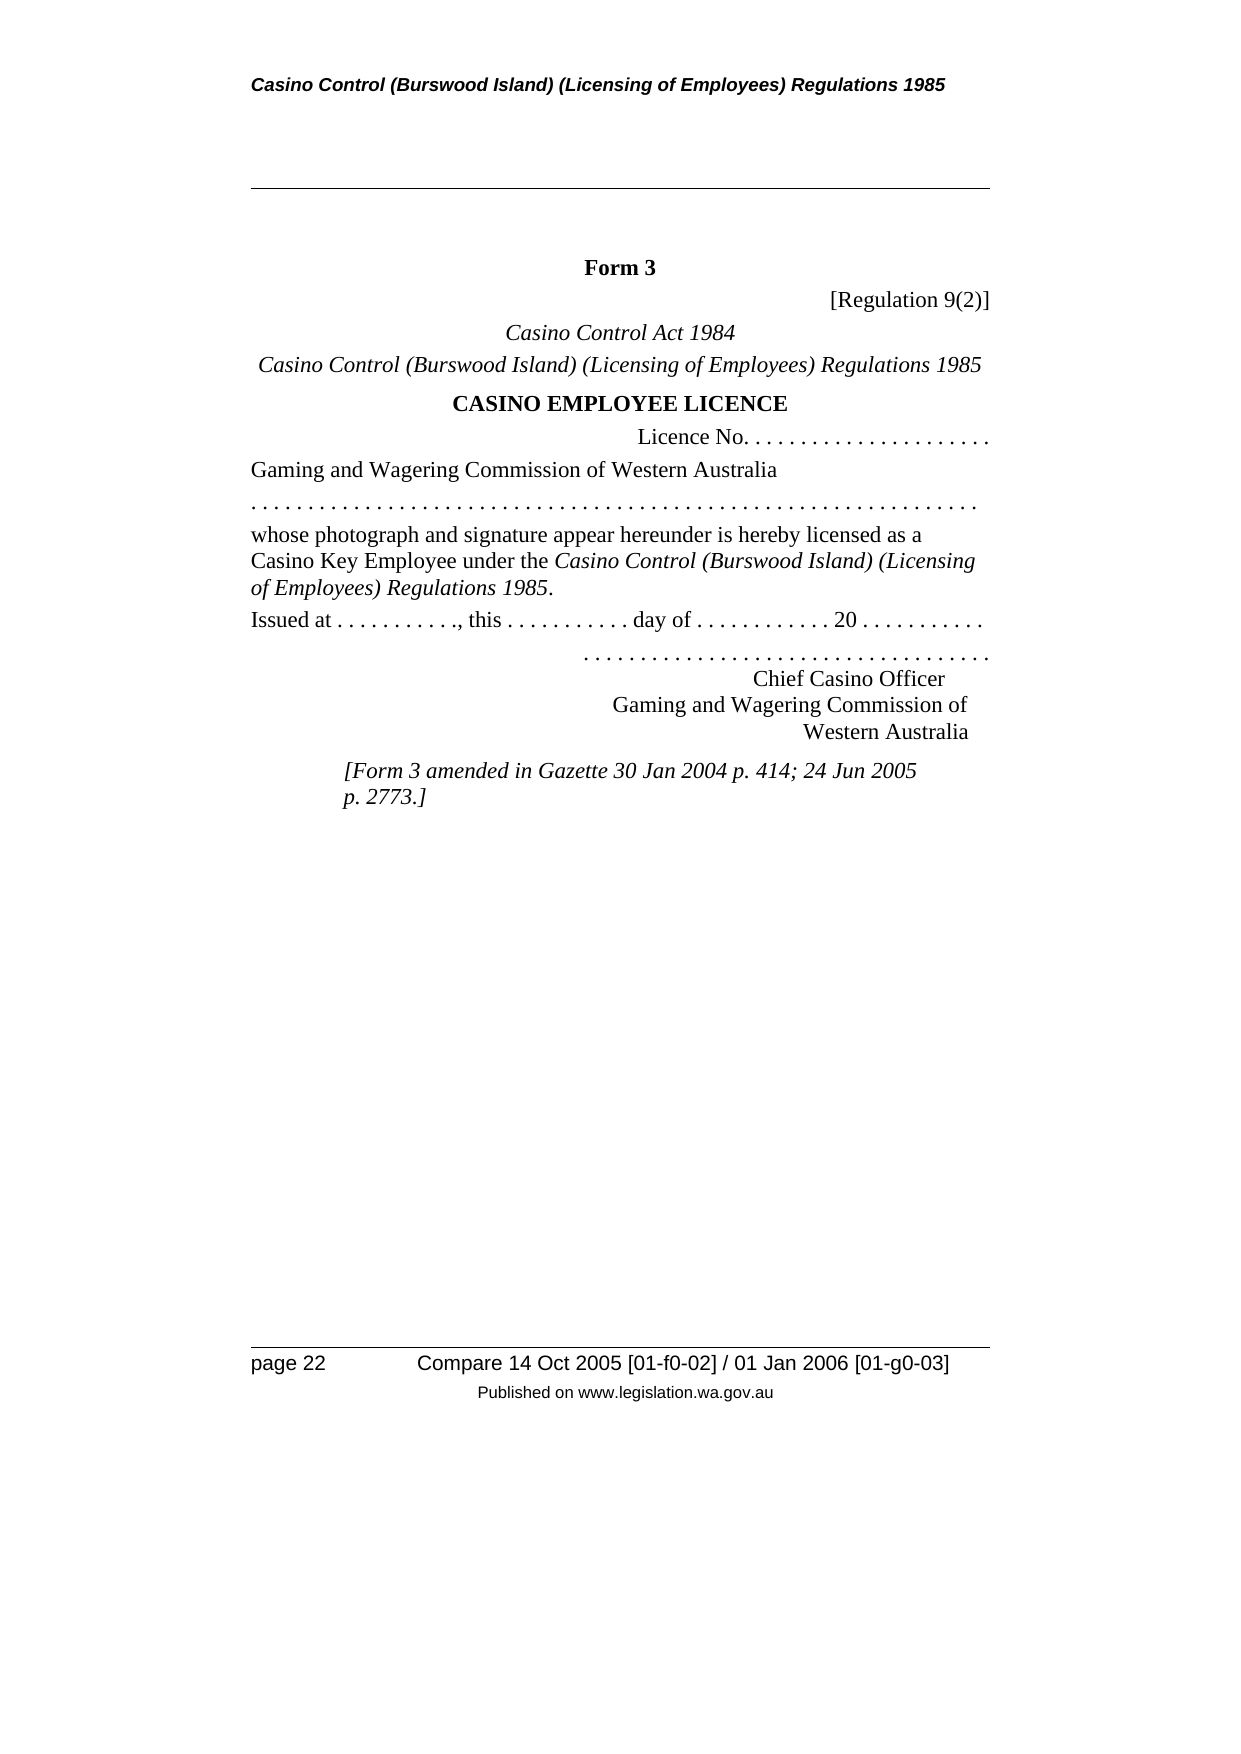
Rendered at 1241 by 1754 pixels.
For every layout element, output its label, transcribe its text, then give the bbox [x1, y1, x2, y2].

text Form 3 [251, 254, 990, 280]
text whose photograph and signature appear hereunder is hereby licensed as a Casino Key Employee under the Casino Control (Burswood Island) (Licensing of Employees) Regulations 1985. [251, 521, 990, 600]
text Chief Casino Officer [251, 665, 990, 691]
text Gaming and Wagering Commission of Western Australia [251, 456, 990, 482]
text Gaming and Wagering Commission of [251, 691, 990, 718]
text . . . . . . . . . . . . . . . . . . . . . . . . . . . . . . . . . . . . . . . . . . . . . . . . . . . . . . . . . . . . . . . . [251, 488, 990, 514]
text Casino Control (Burswood Island) (Licensing of Employees) Regulations 1985 [251, 352, 990, 378]
text [Regulation 9(2)] [251, 286, 990, 313]
text Casino Control Act 1984 [251, 319, 990, 345]
text Licence No. . . . . . . . . . . . . . . . . . . . . . [251, 423, 990, 449]
text CASINO EMPLOYEE LICENCE [251, 390, 990, 417]
text . . . . . . . . . . . . . . . . . . . . . . . . . . . . . . . . . . . . [251, 639, 990, 665]
text Western Australia [251, 718, 990, 744]
text Issued at . . . . . . . . . . ., this . . . . . . . . . . . day of . . . . . . . . . . . . 20 . . . . . . . . . . . [251, 606, 990, 632]
text [Form 3 amended in Gazette 30 Jan 2004 p. 414; 24 Jun 2005 p. 2773.] [251, 757, 990, 809]
